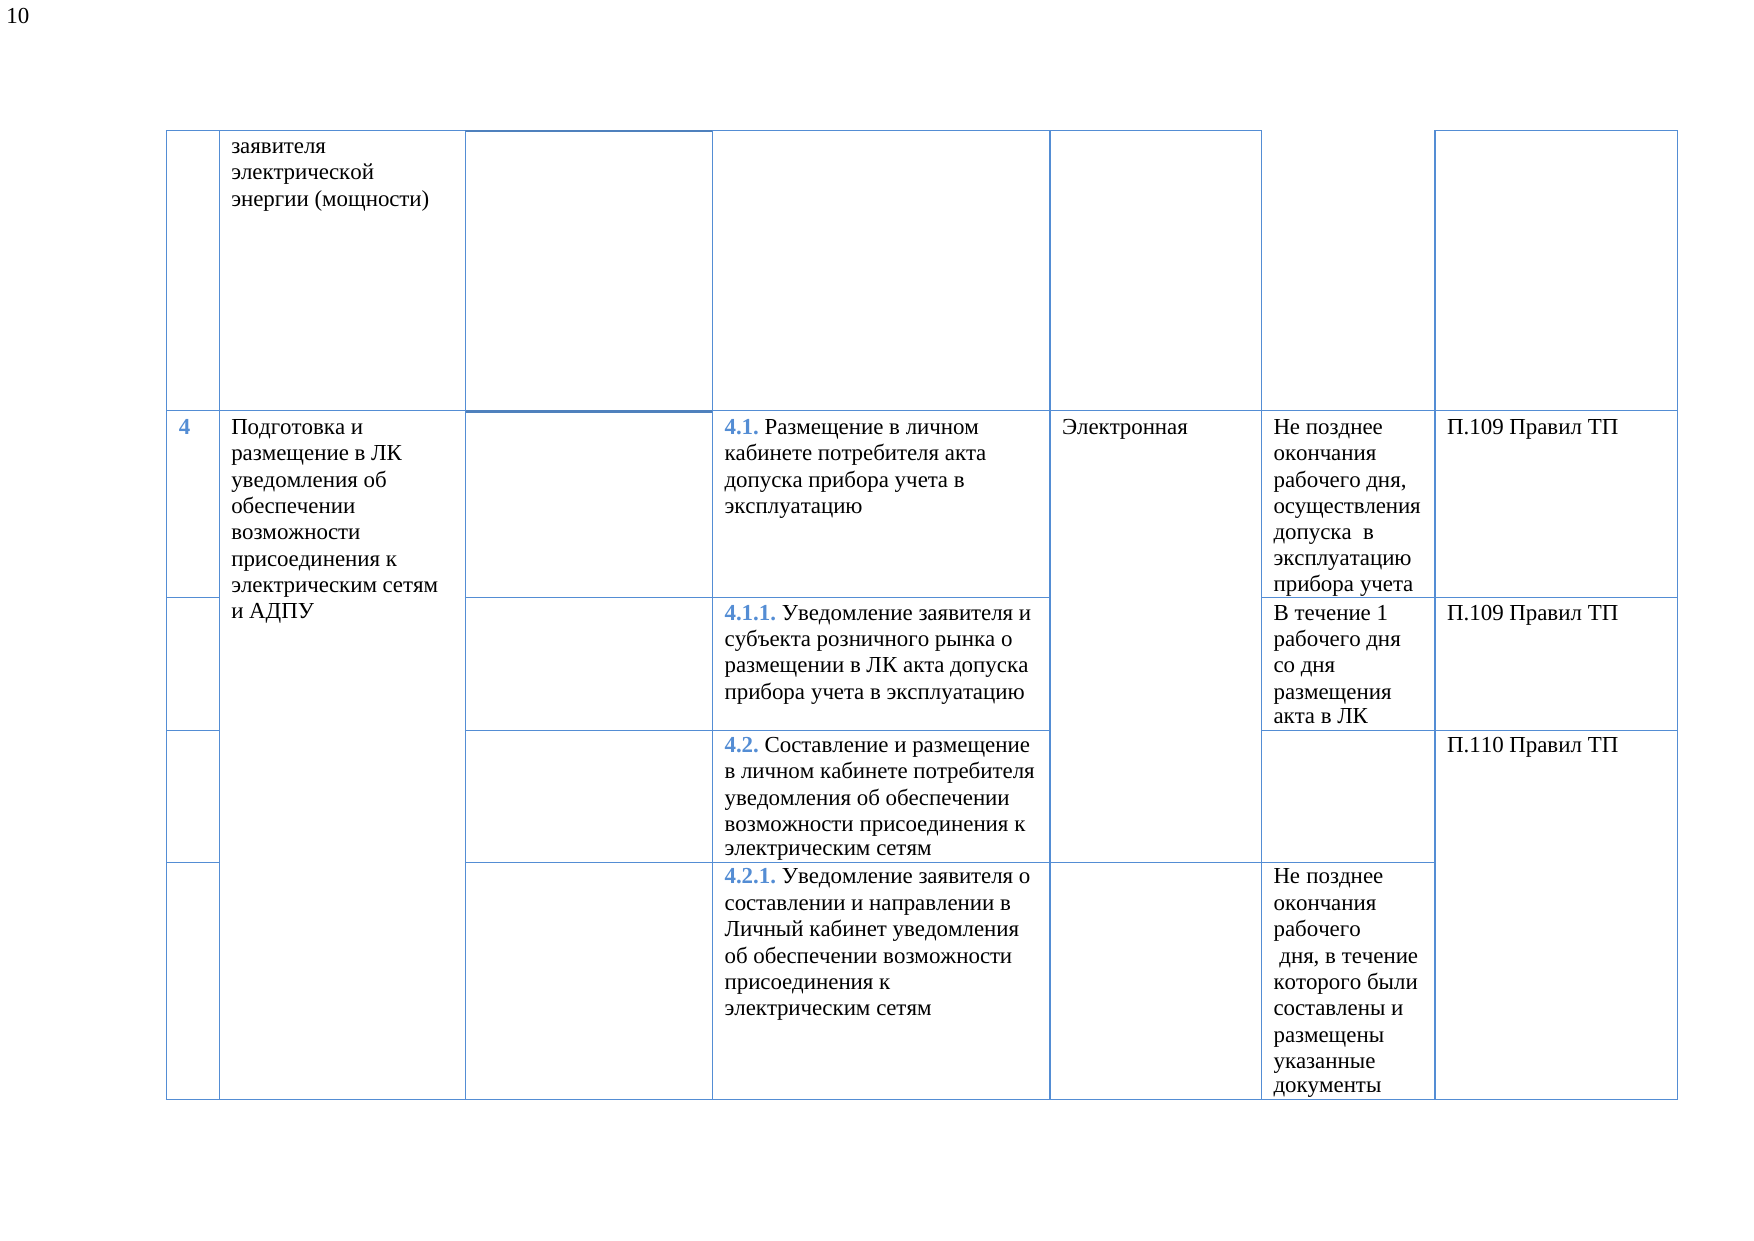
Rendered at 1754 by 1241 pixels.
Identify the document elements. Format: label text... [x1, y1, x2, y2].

table_cell [466, 863, 712, 1098]
table_cell Электронная [1051, 411, 1261, 862]
table_cell 4.1.1. Уведомление заявителя и субъекта розничного рынка о размещении в ЛК акта допуска прибора учета в эксплуатацию [713, 598, 1049, 730]
table_cell [167, 598, 219, 730]
table_cell [1051, 863, 1261, 1098]
table_cell 4 [167, 411, 219, 597]
table_cell 4.1. Размещение в личном кабинете потребителя акта допуска прибора учета в эксплуатацию [713, 411, 1049, 597]
table_cell Не позднее окончания рабочего дня, осуществления допуска в эксплуатацию прибора учета [1262, 411, 1434, 597]
table_cell [167, 731, 219, 862]
table_cell Не позднее окончания рабочего дня, в течение которого были составлены и размещены указанные документы [1262, 863, 1434, 1098]
table_header [1051, 131, 1261, 410]
table_cell Подготовка и размещение в ЛК уведомления об обеспечении возможности присоединения к электрическим сетям и АДПУ [220, 411, 465, 1098]
table_header [1436, 131, 1677, 410]
table_header [713, 131, 1049, 410]
table_cell П.109 Правил ТП [1436, 598, 1677, 730]
table_cell 4.2.1. Уведомление заявителя о составлении и направлении в Личный кабинет уведомления об обеспечении возможности присоединения к электрическим сетям [713, 863, 1049, 1098]
table_cell [1262, 731, 1434, 862]
table_cell [466, 731, 712, 862]
table_header [1262, 130, 1434, 410]
table_header заявителя электрической энергии (мощности) [220, 131, 465, 410]
table_cell [466, 598, 712, 730]
table_cell П.109 Правил ТП [1436, 411, 1677, 597]
table_cell [466, 413, 712, 597]
table_cell П.110 Правил ТП [1436, 731, 1677, 1098]
table_cell [167, 863, 219, 1098]
table_cell 4.2. Составление и размещение в личном кабинете потребителя уведомления об обеспечении возможности присоединения к электрическим сетям [713, 731, 1049, 862]
table_cell В течение 1 рабочего дня со дня размещения акта в ЛК [1262, 598, 1434, 730]
table_header [167, 131, 219, 410]
table_header [466, 132, 712, 410]
